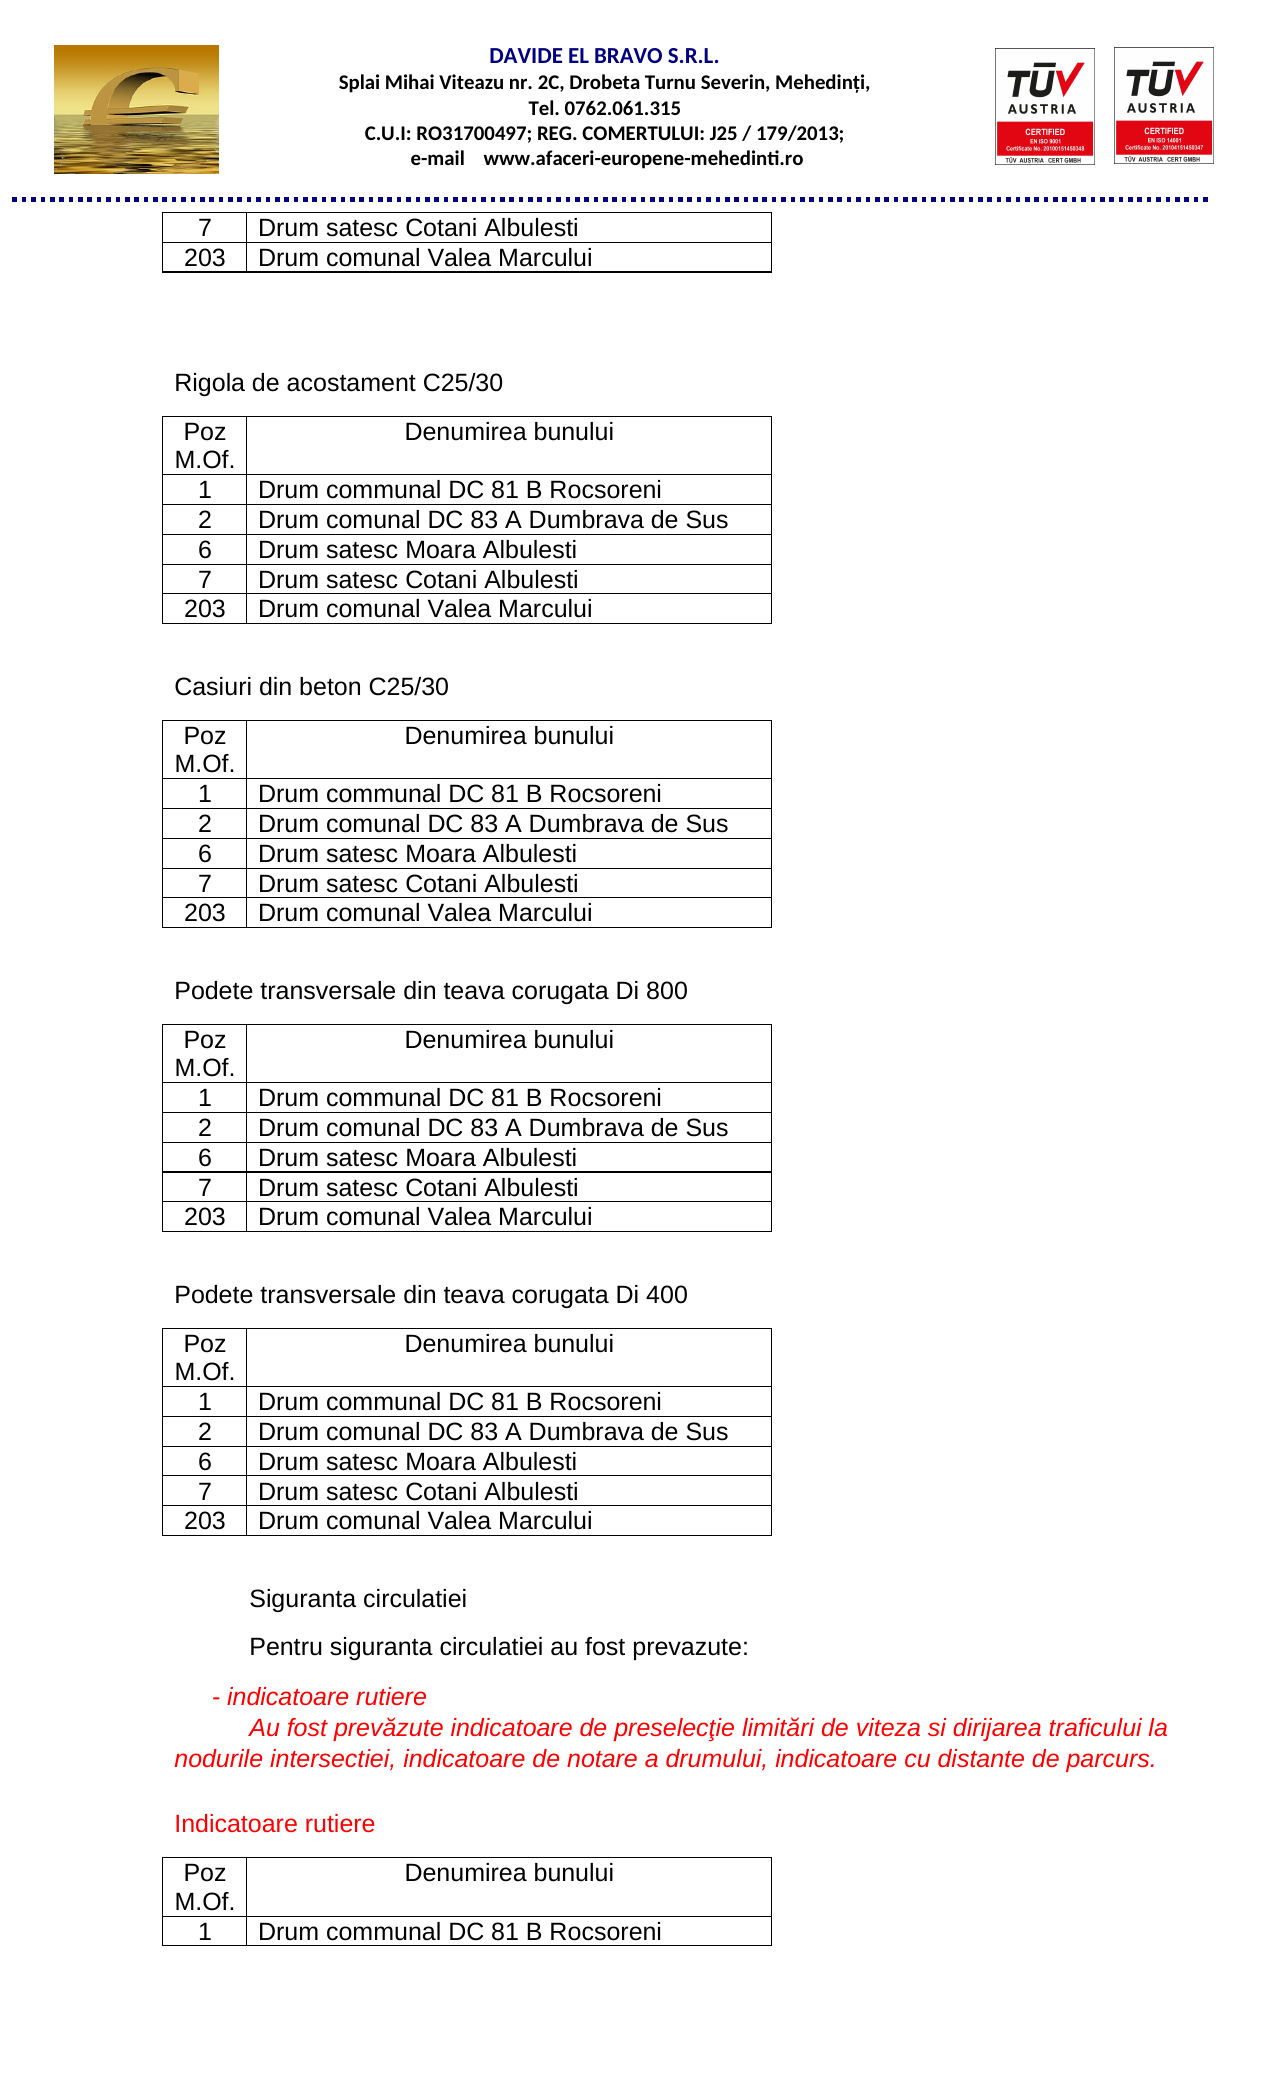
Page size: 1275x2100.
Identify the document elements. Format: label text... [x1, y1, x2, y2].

table_cell 1 [163, 1387, 246, 1416]
table_cell 6 [163, 1447, 246, 1475]
text Casiuri din beton C25/30 [174, 672, 1176, 701]
table_cell Drum comunal Valea Marcului [247, 243, 771, 271]
table_cell 6 [163, 1143, 246, 1171]
table_cell 2 [163, 1113, 246, 1142]
table_cell 6 [163, 535, 246, 563]
table_cell Drum comunal Valea Marcului [247, 594, 771, 623]
table_cell 2 [163, 1417, 246, 1446]
table_cell Drum communal DC 81 B Rocsoreni [247, 1387, 771, 1416]
table_header Denumirea bunului [247, 1858, 771, 1916]
table_cell Drum comunal Valea Marcului [247, 898, 771, 927]
table_cell Drum satesc Moara Albulesti [247, 839, 771, 867]
table_cell Drum satesc Moara Albulesti [247, 535, 771, 563]
text Podete transversale din teava corugata Di 800 [174, 976, 1176, 1004]
text Pentru siguranta circulatiei au fost prevazute: [174, 1631, 1176, 1660]
table_cell 7 [163, 869, 246, 897]
table_cell Drum satesc Moara Albulesti [247, 1447, 771, 1475]
table_cell 7 [163, 213, 246, 242]
picture [1114, 47, 1214, 164]
text Siguranta circulatiei [174, 1584, 1176, 1612]
table_cell Drum comunal DC 83 A Dumbrava de Sus [247, 505, 771, 534]
table_cell 203 [163, 1202, 246, 1231]
table_cell 203 [163, 1506, 246, 1535]
table_cell Drum satesc Cotani Albulesti [247, 1476, 771, 1505]
table_cell Drum communal DC 81 B Rocsoreni [247, 1917, 771, 1945]
table_header Poz M.Of. [163, 721, 246, 778]
picture [995, 48, 1095, 165]
table_cell Drum satesc Cotani Albulesti [247, 869, 771, 897]
text Podete transversale din teava corugata Di 400 [174, 1280, 1176, 1308]
text Indicatoare rutiere [174, 1809, 1176, 1838]
table_cell Drum satesc Cotani Albulesti [247, 213, 771, 242]
table_cell 1 [163, 779, 246, 808]
table_header Denumirea bunului [247, 1025, 771, 1082]
table_cell Drum satesc Moara Albulesti [247, 1143, 771, 1171]
table_cell 7 [163, 1476, 246, 1505]
table_cell 203 [163, 243, 246, 271]
table_cell Drum communal DC 81 B Rocsoreni [247, 1083, 771, 1112]
table_cell Drum communal DC 81 B Rocsoreni [247, 779, 771, 808]
table_cell 203 [163, 898, 246, 927]
text - indicatoare rutiere [212, 1679, 656, 1712]
text Au fost prevăzute indicatoare de preselecţie limitări de viteza si dirijarea traficului la nodurile intersectiei, indicatoare de notare a drumului, indicatoare cu distante de parcurs. [174, 1712, 1176, 1773]
table_header Poz M.Of. [163, 1329, 246, 1386]
table_cell 7 [163, 565, 246, 593]
table_header Poz M.Of. [163, 1025, 246, 1082]
table_header Denumirea bunului [247, 1329, 771, 1386]
table_cell 1 [163, 1083, 246, 1112]
table_cell 1 [163, 475, 246, 504]
table_cell Drum comunal Valea Marcului [247, 1506, 771, 1535]
text Rigola de acostament C25/30 [174, 368, 1176, 397]
table_cell 1 [163, 1917, 246, 1945]
table_cell 2 [163, 505, 246, 534]
table_cell 7 [163, 1173, 246, 1201]
table_cell Drum satesc Cotani Albulesti [247, 1173, 771, 1201]
table_cell Drum comunal DC 83 A Dumbrava de Sus [247, 1417, 771, 1446]
table_header Denumirea bunului [247, 417, 771, 474]
table_cell Drum satesc Cotani Albulesti [247, 565, 771, 593]
table_header Denumirea bunului [247, 721, 771, 778]
table_cell Drum comunal Valea Marcului [247, 1202, 771, 1231]
table_cell 203 [163, 594, 246, 623]
table_cell 2 [163, 809, 246, 838]
table_header Poz M.Of. [163, 417, 246, 474]
picture [54, 45, 219, 174]
table_header Poz M.Of. [163, 1858, 246, 1916]
table_cell Drum comunal DC 83 A Dumbrava de Sus [247, 1113, 771, 1142]
table_cell 6 [163, 839, 246, 867]
table_cell Drum comunal DC 83 A Dumbrava de Sus [247, 809, 771, 838]
table_cell Drum communal DC 81 B Rocsoreni [247, 475, 771, 504]
